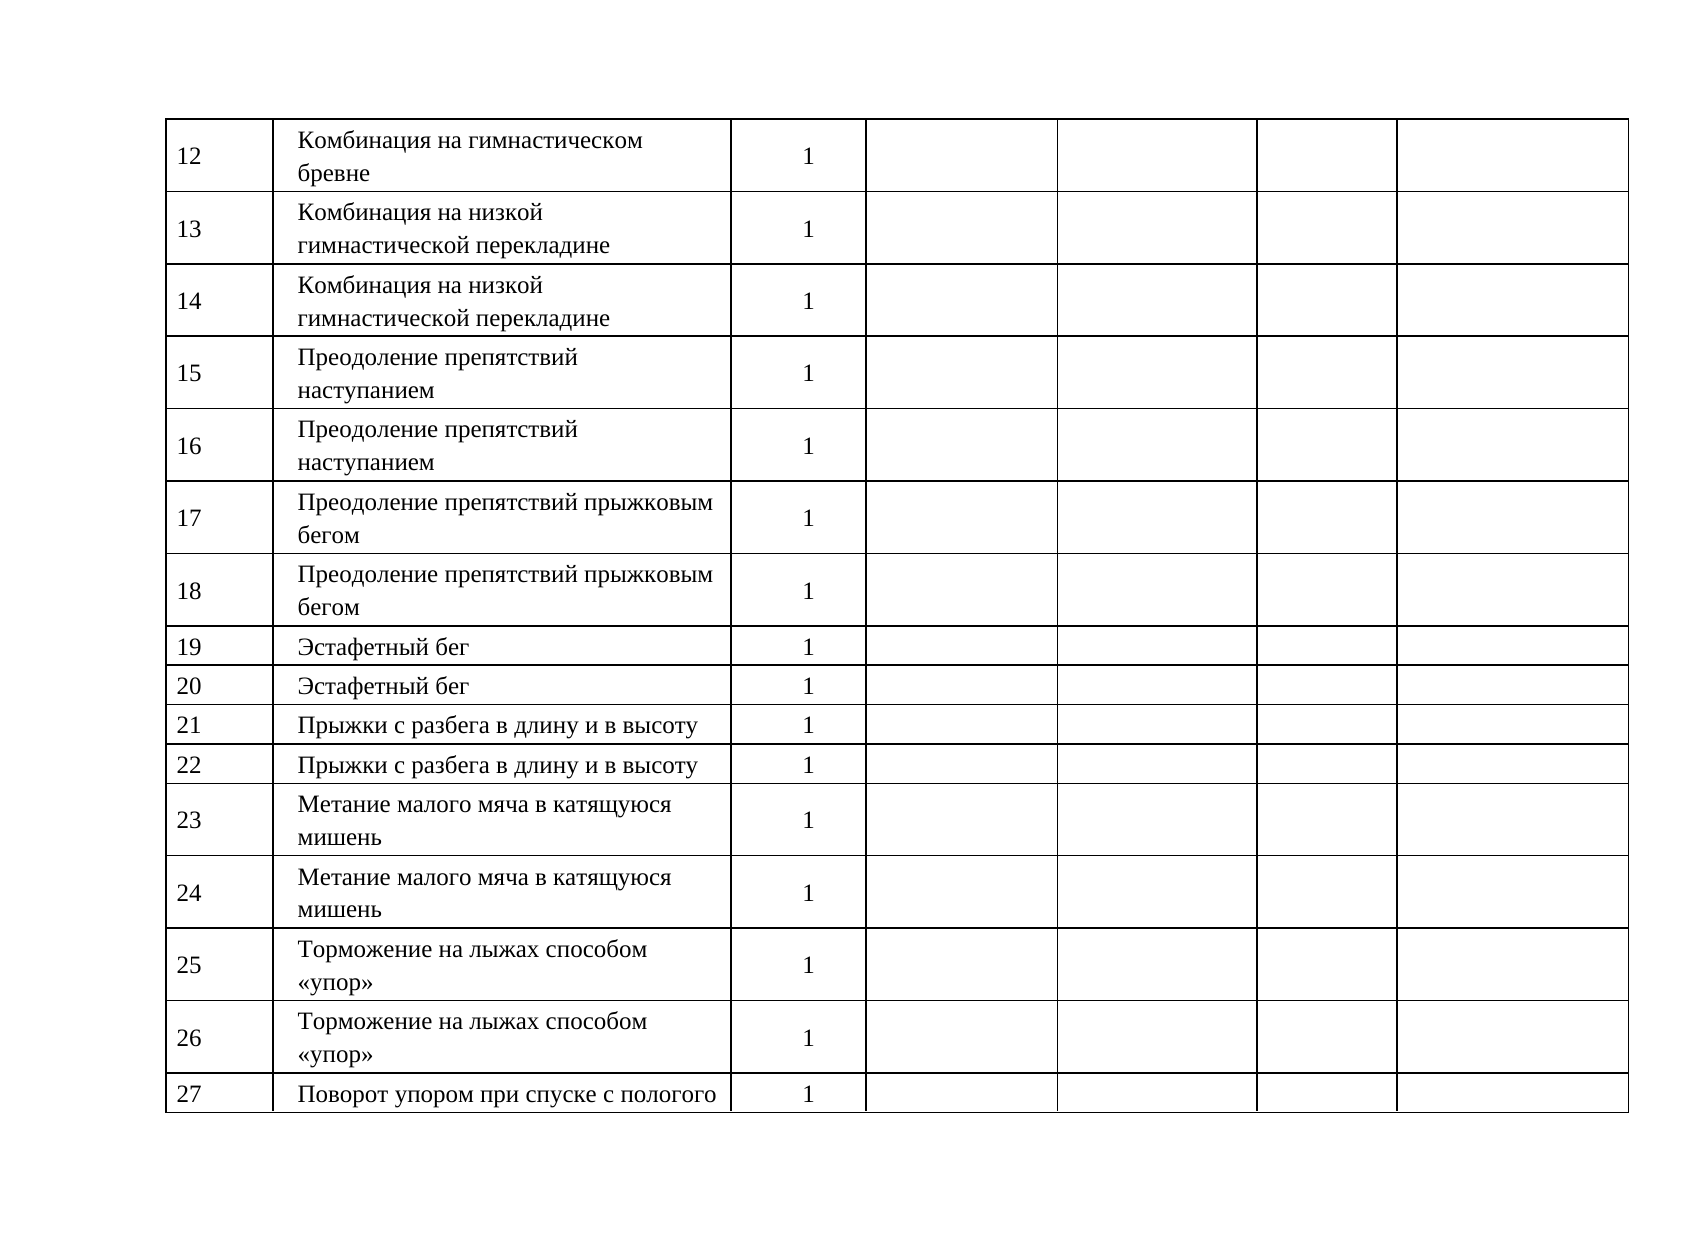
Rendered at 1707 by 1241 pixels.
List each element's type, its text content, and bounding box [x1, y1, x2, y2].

table_cell [867, 120, 1057, 191]
table_cell Преодоление препятствий прыжковым бегом [274, 554, 730, 625]
table_cell Торможение на лыжах способом «упор» [274, 1001, 730, 1072]
table_cell 1 [732, 337, 865, 408]
table_cell Прыжки с разбега в длину и в высоту [274, 705, 730, 743]
table_cell Преодоление препятствий наступанием [274, 337, 730, 408]
table_cell Метание малого мяча в катящуюся мишень [274, 856, 730, 927]
table_cell [1398, 554, 1628, 625]
table_cell [1398, 784, 1628, 855]
table_cell [867, 856, 1057, 927]
table_cell [1258, 929, 1396, 999]
table_cell [1258, 409, 1396, 480]
table_cell [1058, 929, 1256, 999]
table_cell [867, 627, 1057, 664]
table_cell 18 [167, 554, 272, 625]
table_cell 1 [732, 856, 865, 927]
table_cell [1398, 120, 1628, 191]
table_cell [1398, 666, 1628, 704]
table_cell 19 [167, 627, 272, 664]
table_cell [1058, 337, 1256, 408]
table_cell Комбинация на низкой гимнастической перекладине [274, 265, 730, 335]
table_cell 1 [732, 1001, 865, 1072]
table_cell Метание малого мяча в катящуюся мишень [274, 784, 730, 855]
table_cell 22 [167, 745, 272, 782]
table_cell 1 [732, 482, 865, 552]
table_cell [1258, 1001, 1396, 1072]
table_cell [1398, 745, 1628, 782]
table_cell [1058, 666, 1256, 704]
table_cell 23 [167, 784, 272, 855]
table_cell [1398, 265, 1628, 335]
table_cell 14 [167, 265, 272, 335]
table_cell [867, 1001, 1057, 1072]
table_cell [1258, 627, 1396, 664]
table_cell [1398, 1074, 1628, 1111]
table_cell 1 [732, 705, 865, 743]
table_cell [1058, 784, 1256, 855]
table_cell [867, 192, 1057, 263]
table_cell [867, 705, 1057, 743]
table_cell Комбинация на низкой гимнастической перекладине [274, 192, 730, 263]
table_cell [1058, 482, 1256, 552]
table_cell 1 [732, 929, 865, 999]
table_cell [1258, 745, 1396, 782]
table_cell 16 [167, 409, 272, 480]
table_cell [867, 784, 1057, 855]
table_cell [1398, 856, 1628, 927]
table_cell [1398, 705, 1628, 743]
table_cell [1058, 409, 1256, 480]
table_cell [867, 666, 1057, 704]
table_cell [867, 929, 1057, 999]
table_cell Эстафетный бег [274, 627, 730, 664]
table_cell 1 [732, 666, 865, 704]
table_cell Преодоление препятствий прыжковым бегом [274, 482, 730, 552]
table_cell [1058, 627, 1256, 664]
table_cell [867, 409, 1057, 480]
table_cell 1 [732, 784, 865, 855]
table_cell [1258, 265, 1396, 335]
table_cell 1 [732, 265, 865, 335]
table_cell 1 [732, 627, 865, 664]
table_cell [1398, 929, 1628, 999]
table_cell [1398, 409, 1628, 480]
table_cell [274, 120, 730, 191]
table_cell [867, 554, 1057, 625]
table_cell [1398, 192, 1628, 263]
table_cell Эстафетный бег [274, 666, 730, 704]
table_cell 12 [167, 120, 272, 191]
table_cell [1258, 337, 1396, 408]
table_cell [1258, 554, 1396, 625]
table_cell [1258, 666, 1396, 704]
table_cell Преодоление препятствий наступанием [274, 409, 730, 480]
table_cell 25 [167, 929, 272, 999]
table_cell [1058, 856, 1256, 927]
table_cell [1058, 192, 1256, 263]
table_cell [1258, 784, 1396, 855]
table_cell [867, 265, 1057, 335]
table_cell 24 [167, 856, 272, 927]
table_cell 26 [167, 1001, 272, 1072]
table_cell [1258, 856, 1396, 927]
table_cell [1258, 705, 1396, 743]
table_cell [1258, 1074, 1396, 1111]
table_cell 15 [167, 337, 272, 408]
table_cell [1058, 554, 1256, 625]
table_cell [1398, 337, 1628, 408]
table_cell [1258, 192, 1396, 263]
table_cell 1 [732, 554, 865, 625]
table_cell [1058, 705, 1256, 743]
table_cell [867, 482, 1057, 552]
table_cell Торможение на лыжах способом «упор» [274, 929, 730, 999]
table_cell [1058, 745, 1256, 782]
table_cell [1398, 627, 1628, 664]
table_cell [867, 745, 1057, 782]
table_cell [867, 1074, 1057, 1111]
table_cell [274, 1074, 730, 1111]
table_cell 20 [167, 666, 272, 704]
table_cell 1 [732, 192, 865, 263]
table_cell 1 [732, 409, 865, 480]
table_cell [1058, 1001, 1256, 1072]
table_cell [1398, 482, 1628, 552]
table_cell [1258, 482, 1396, 552]
table_cell 1 [732, 745, 865, 782]
table_cell 1 [732, 120, 865, 191]
table_cell 17 [167, 482, 272, 552]
table_cell [1398, 1001, 1628, 1072]
table_cell [867, 337, 1057, 408]
table_cell Прыжки с разбега в длину и в высоту [274, 745, 730, 782]
table_cell 1 [732, 1074, 865, 1111]
table_cell 27 [167, 1074, 272, 1111]
table_cell [1058, 120, 1256, 191]
table_cell [1258, 120, 1396, 191]
table_cell 13 [167, 192, 272, 263]
table_cell [1058, 265, 1256, 335]
table_cell [1058, 1074, 1256, 1111]
table_cell 21 [167, 705, 272, 743]
